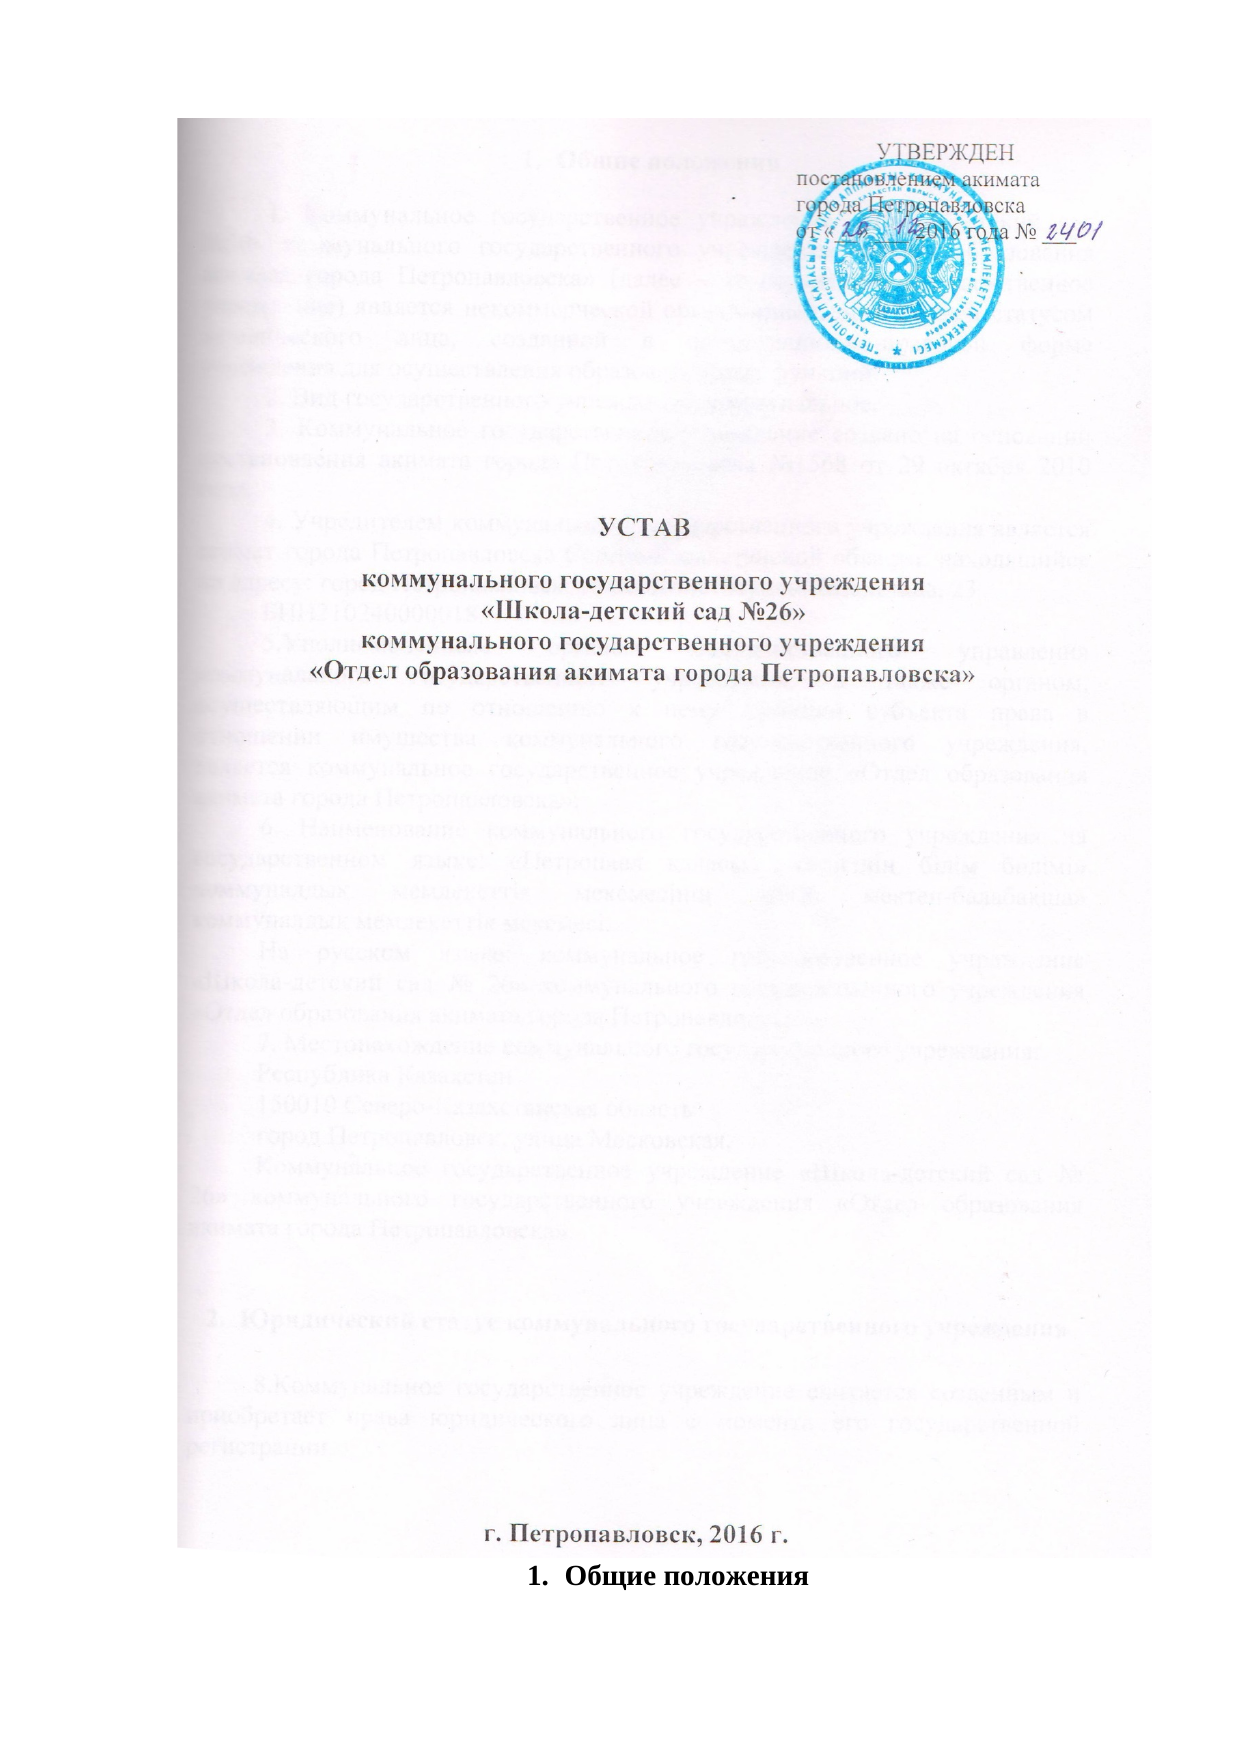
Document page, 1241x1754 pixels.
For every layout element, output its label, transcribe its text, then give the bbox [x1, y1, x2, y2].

picture [177, 118, 1152, 1558]
list Общие положения [184, 1558, 1152, 1591]
